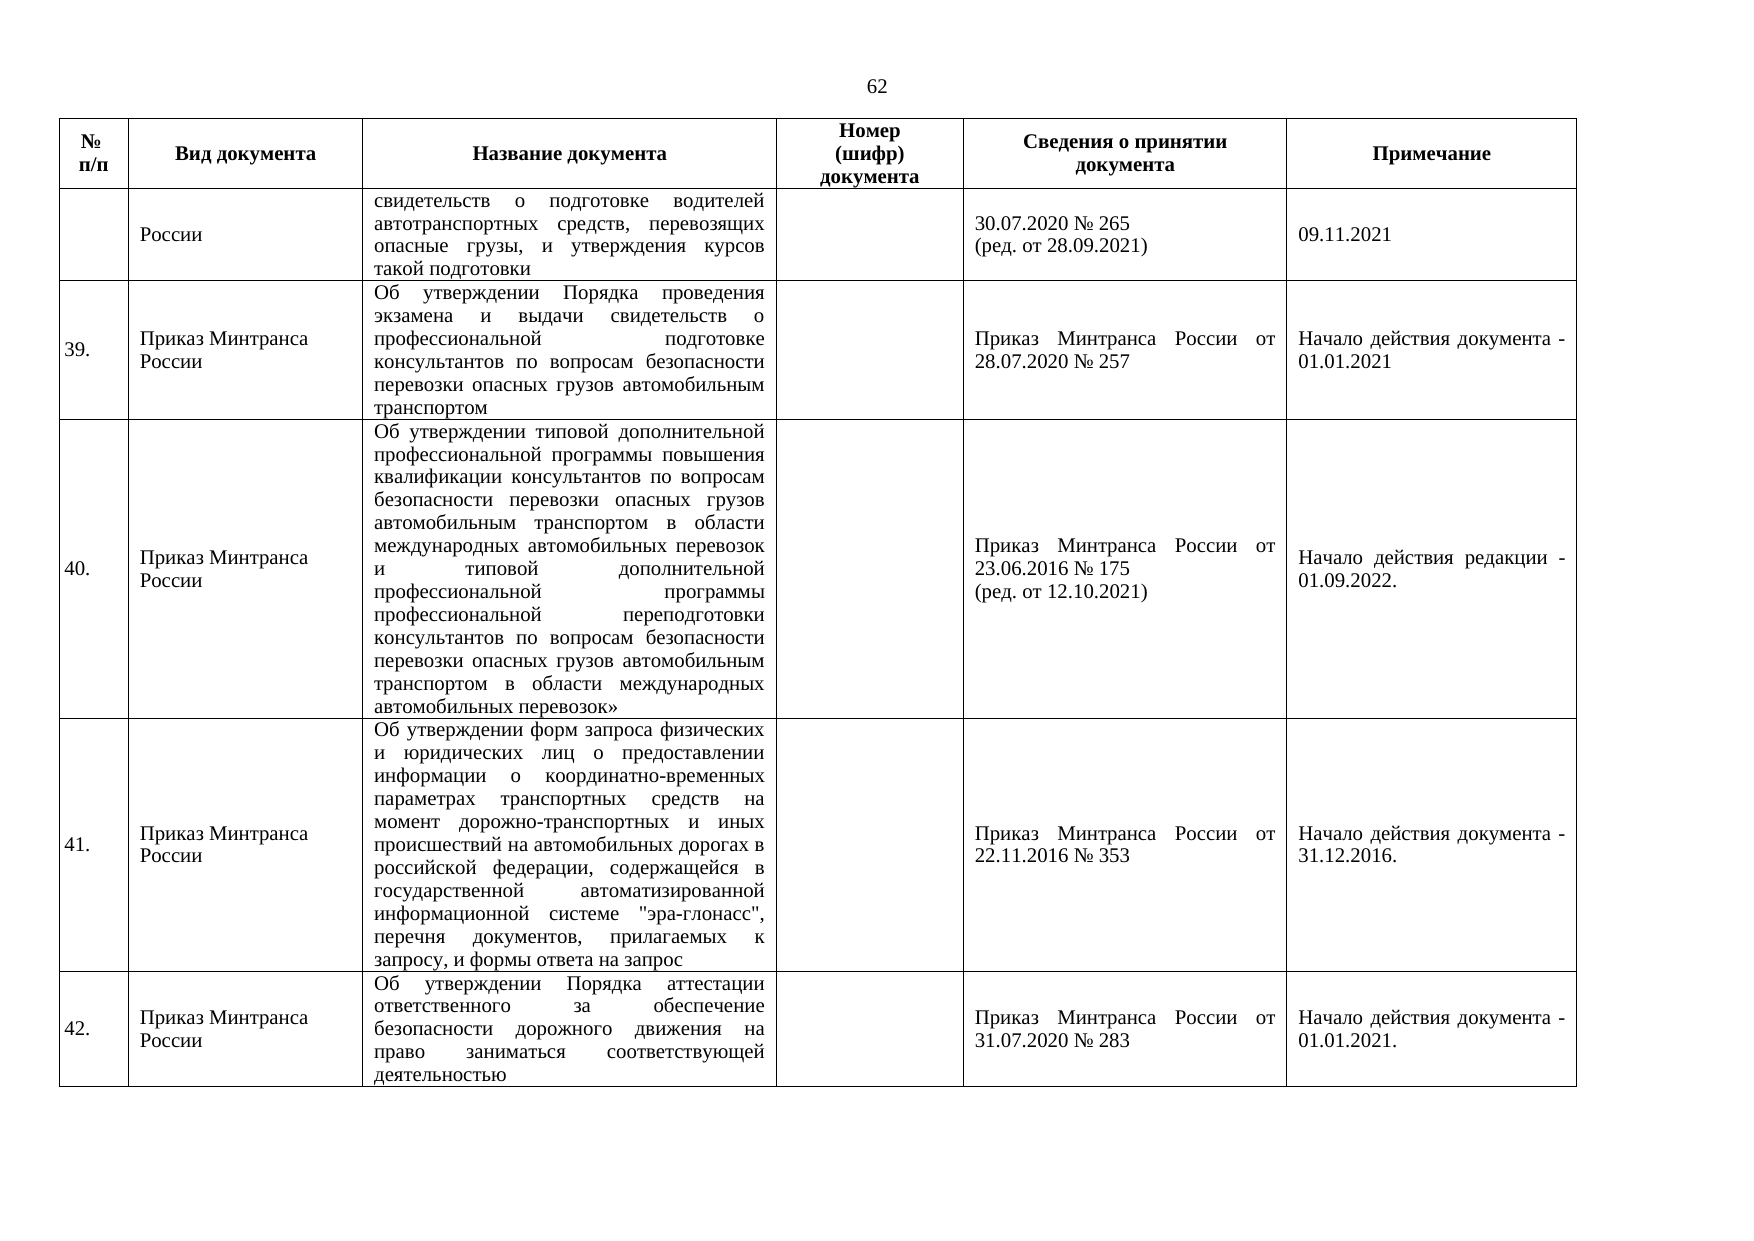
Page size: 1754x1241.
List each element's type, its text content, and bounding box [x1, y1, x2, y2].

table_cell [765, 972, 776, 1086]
table_header Номер (шифр) документа [777, 119, 963, 188]
table_header № п/п [60, 119, 128, 188]
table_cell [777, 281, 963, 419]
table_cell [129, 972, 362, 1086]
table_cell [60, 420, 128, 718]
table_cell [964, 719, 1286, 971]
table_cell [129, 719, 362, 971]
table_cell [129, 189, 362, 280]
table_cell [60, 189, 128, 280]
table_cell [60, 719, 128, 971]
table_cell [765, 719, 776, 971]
table_header Вид документа [129, 119, 362, 188]
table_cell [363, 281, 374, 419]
table_header Сведения о принятии документа [964, 119, 1286, 188]
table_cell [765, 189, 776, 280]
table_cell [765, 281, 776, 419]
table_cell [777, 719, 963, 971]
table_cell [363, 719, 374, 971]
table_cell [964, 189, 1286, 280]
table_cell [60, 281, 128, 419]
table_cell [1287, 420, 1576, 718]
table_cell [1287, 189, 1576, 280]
table_header Название документа [363, 119, 776, 188]
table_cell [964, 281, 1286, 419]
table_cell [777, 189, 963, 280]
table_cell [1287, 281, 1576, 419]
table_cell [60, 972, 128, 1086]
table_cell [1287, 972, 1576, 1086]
table_header Примечание [1287, 119, 1576, 188]
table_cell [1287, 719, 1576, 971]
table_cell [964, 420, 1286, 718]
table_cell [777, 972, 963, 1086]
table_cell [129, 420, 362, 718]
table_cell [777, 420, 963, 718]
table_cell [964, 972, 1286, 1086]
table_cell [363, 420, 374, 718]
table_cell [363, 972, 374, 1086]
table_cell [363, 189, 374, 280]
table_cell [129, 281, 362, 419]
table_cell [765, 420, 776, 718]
